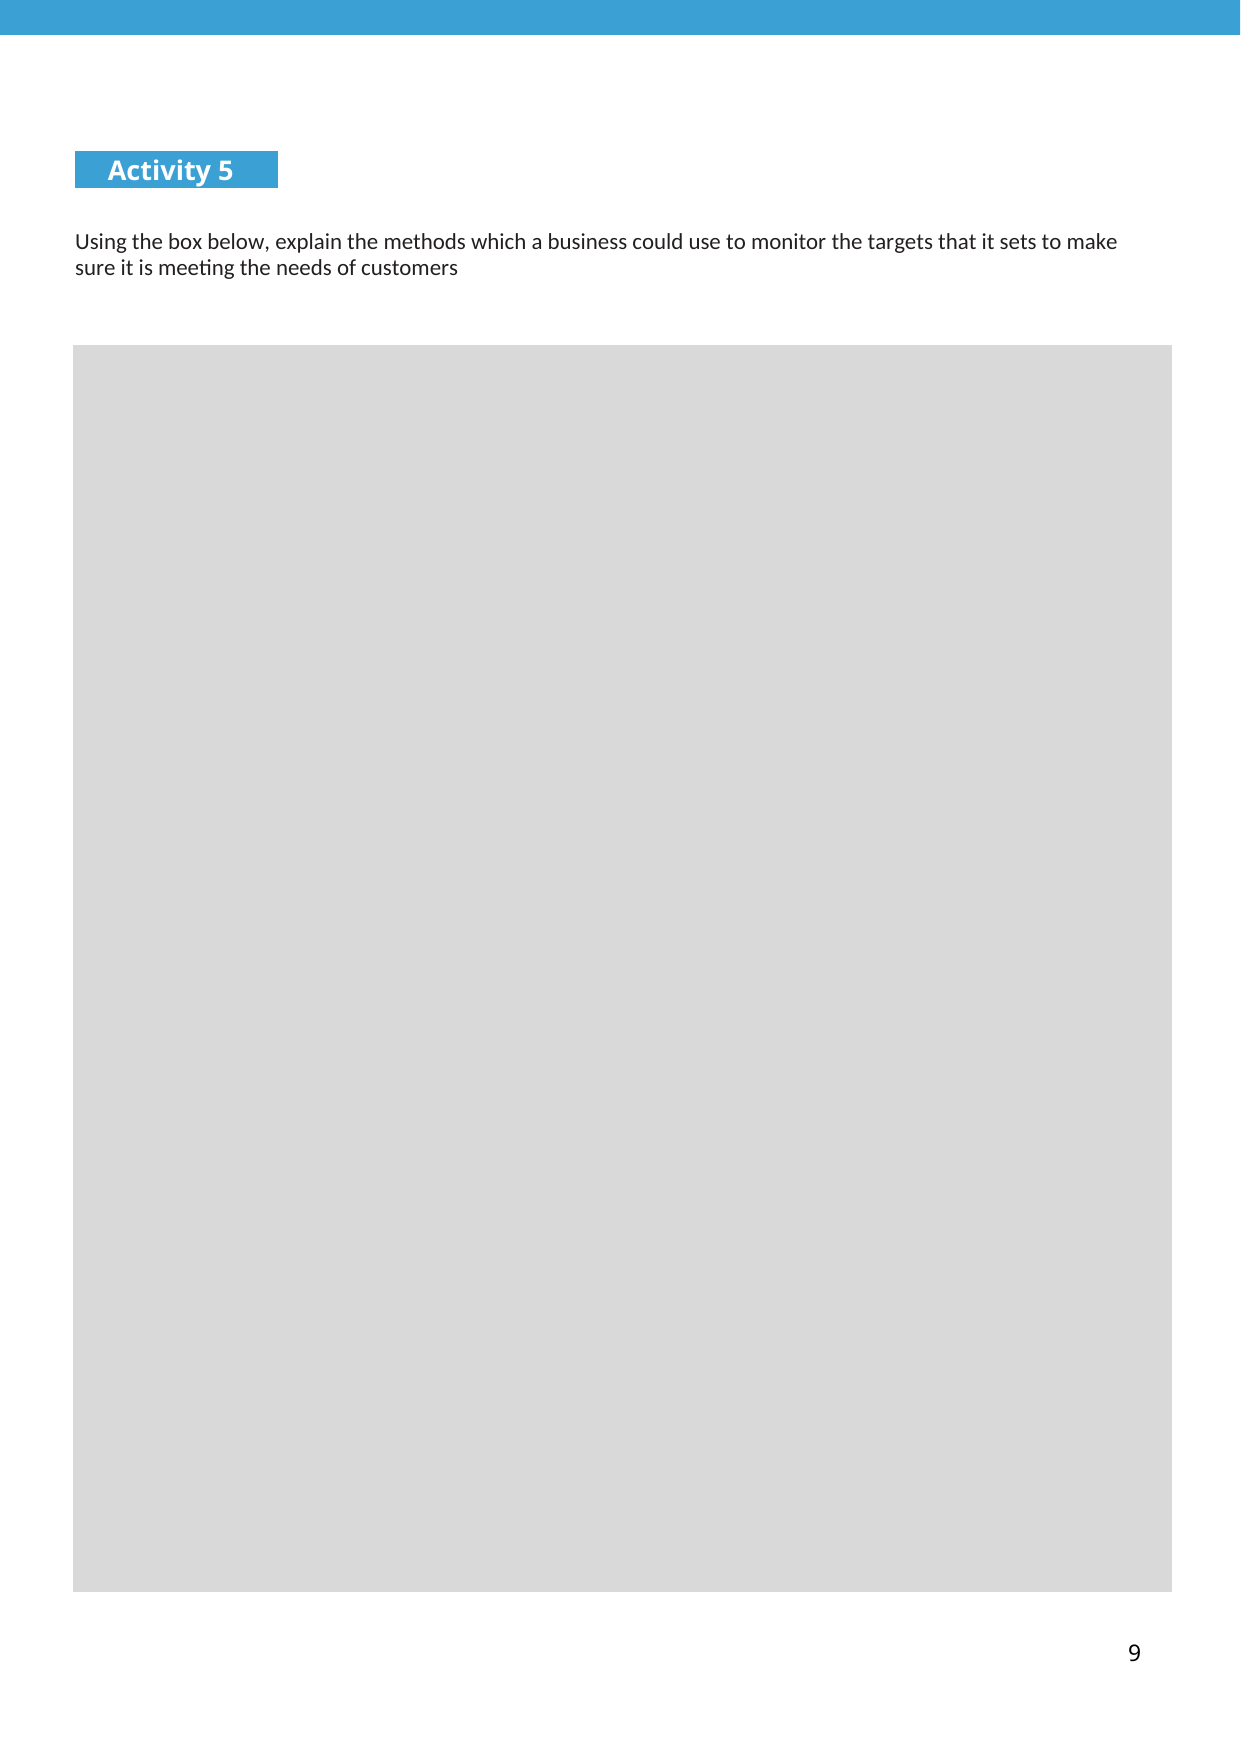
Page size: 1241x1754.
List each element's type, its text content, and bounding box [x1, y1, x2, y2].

text Using the box below, explain the methods which a business could use to monitor the targets that it sets to make sure it is meeting the needs of customers [75, 229, 1131, 281]
table_header [73, 345, 1172, 1592]
